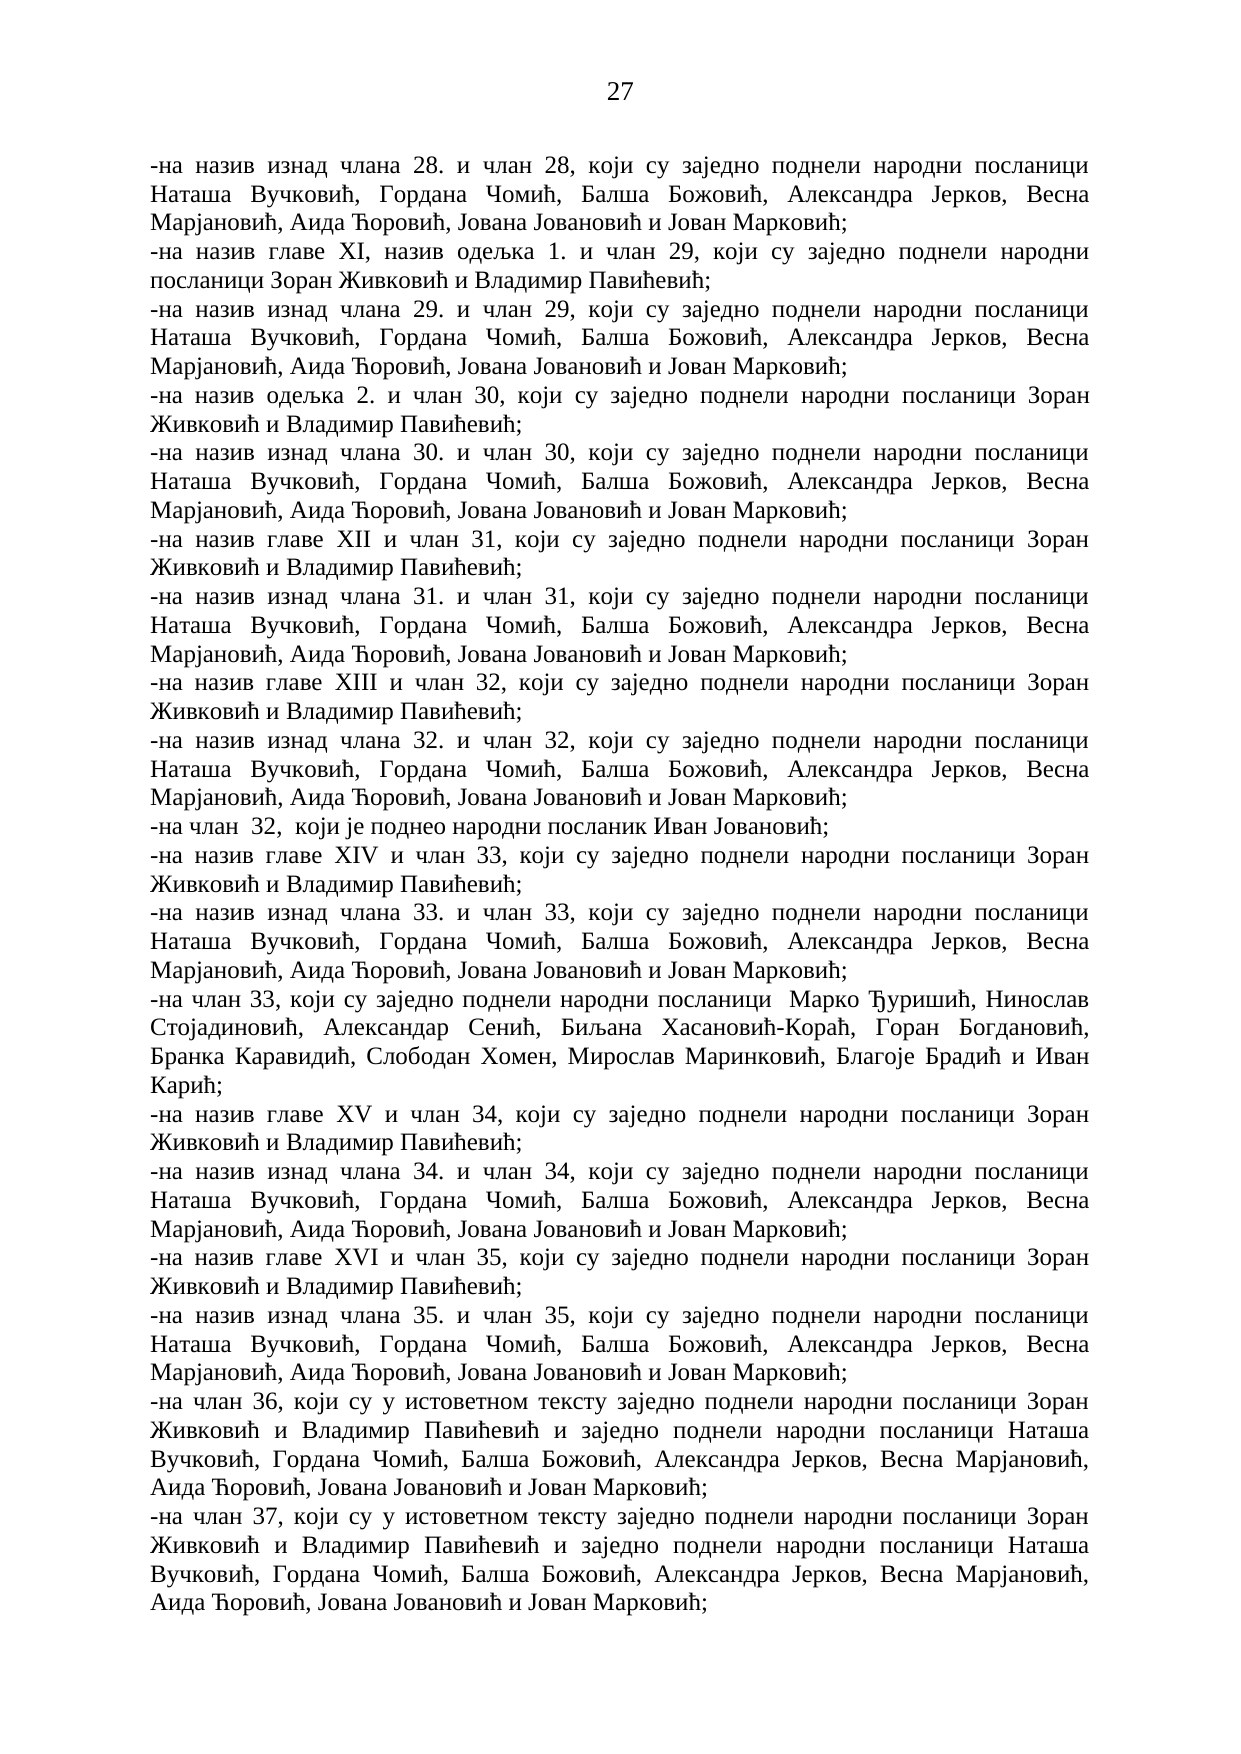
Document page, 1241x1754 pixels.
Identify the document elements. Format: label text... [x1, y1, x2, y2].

text -на члан 33, који су заједно поднели народни посланици Марко Ђуришић, Нинослав Стојадиновић, Александар Сенић, Биљана Хасановић-Кораћ, Горан Богдановић, Бранка Каравидић, Слободан Хомен, Мирослав Маринковић, Благоје Брадић и Иван Карић; [150, 984, 1090, 1099]
text -на назив изнад члана 31. и члан 31, који су заједно поднели народни посланици Наташа Вучковић, Гордана Чомић, Балша Божовић, Александра Јерков, Весна Марјановић, Аида Ћоровић, Јована Јовановић и Јован Марковић; [150, 581, 1090, 667]
text -на назив главе XI, назив одељка 1. и члан 29, који су заједно поднели народни посланици Зоран Живковић и Владимир Павићевић; [150, 236, 1090, 294]
text -на назив изнад члана 28. и члан 28, који су заједно поднели народни посланици Наташа Вучковић, Гордана Чомић, Балша Божовић, Александра Јерков, Весна Марјановић, Аида Ћоровић, Јована Јовановић и Јован Марковић; [150, 150, 1090, 236]
text -на назив главе XV и члан 34, који су заједно поднели народни посланици Зоран Живковић и Владимир Павићевић; [150, 1099, 1090, 1156]
text -на назив изнад члана 33. и члан 33, који су заједно поднели народни посланици Наташа Вучковић, Гордана Чомић, Балша Божовић, Александра Јерков, Весна Марјановић, Аида Ћоровић, Јована Јовановић и Јован Марковић; [150, 897, 1090, 984]
text -на назив изнад члана 30. и члан 30, који су заједно поднели народни посланици Наташа Вучковић, Гордана Чомић, Балша Божовић, Александра Јерков, Весна Марјановић, Аида Ћоровић, Јована Јовановић и Јован Марковић; [150, 437, 1090, 524]
text -на назив изнад члана 35. и члан 35, који су заједно поднели народни посланици Наташа Вучковић, Гордана Чомић, Балша Божовић, Александра Јерков, Весна Марјановић, Аида Ћоровић, Јована Јовановић и Јован Марковић; [150, 1300, 1090, 1386]
text -на назив главе XIV и члан 33, који су заједно поднели народни посланици Зоран Живковић и Владимир Павићевић; [150, 840, 1090, 897]
text -на назив изнад члана 34. и члан 34, који су заједно поднели народни посланици Наташа Вучковић, Гордана Чомић, Балша Божовић, Александра Јерков, Весна Марјановић, Аида Ћоровић, Јована Јовановић и Јован Марковић; [150, 1156, 1090, 1242]
text -на назив главе XII и члан 31, који су заједно поднели народни посланици Зоран Живковић и Владимир Павићевић; [150, 524, 1090, 581]
text -на назив изнад члана 29. и члан 29, који су заједно поднели народни посланици Наташа Вучковић, Гордана Чомић, Балша Божовић, Александра Јерков, Весна Марјановић, Аида Ћоровић, Јована Јовановић и Јован Марковић; [150, 294, 1090, 380]
text -на члан 32, који је поднео народни посланик Иван Јовановић; [150, 811, 1090, 840]
text -на назив главе XVI и члан 35, који су заједно поднели народни посланици Зоран Живковић и Владимир Павићевић; [150, 1242, 1090, 1300]
text -на назив изнад члана 32. и члан 32, који су заједно поднели народни посланици Наташа Вучковић, Гордана Чомић, Балша Божовић, Александра Јерков, Весна Марјановић, Аида Ћоровић, Јована Јовановић и Јован Марковић; [150, 725, 1090, 811]
text -на члан 36, који су у истоветном тексту заједно поднели народни посланици Зоран Живковић и Владимир Павићевић и заједно поднели народни посланици Наташа Вучковић, Гордана Чомић, Балша Божовић, Александра Јерков, Весна Марјановић, Аида Ћоровић, Јована Јовановић и Јован Марковић; [150, 1386, 1090, 1501]
text -на назив одељка 2. и члан 30, који су заједно поднели народни посланици Зоран Живковић и Владимир Павићевић; [150, 380, 1090, 437]
text -на члан 37, који су у истоветном тексту заједно поднели народни посланици Зоран Живковић и Владимир Павићевић и заједно поднели народни посланици Наташа Вучковић, Гордана Чомић, Балша Божовић, Александра Јерков, Весна Марјановић, Аида Ћоровић, Јована Јовановић и Јован Марковић; [150, 1501, 1090, 1616]
text -на назив главе XIII и члан 32, који су заједно поднели народни посланици Зоран Живковић и Владимир Павићевић; [150, 667, 1090, 725]
